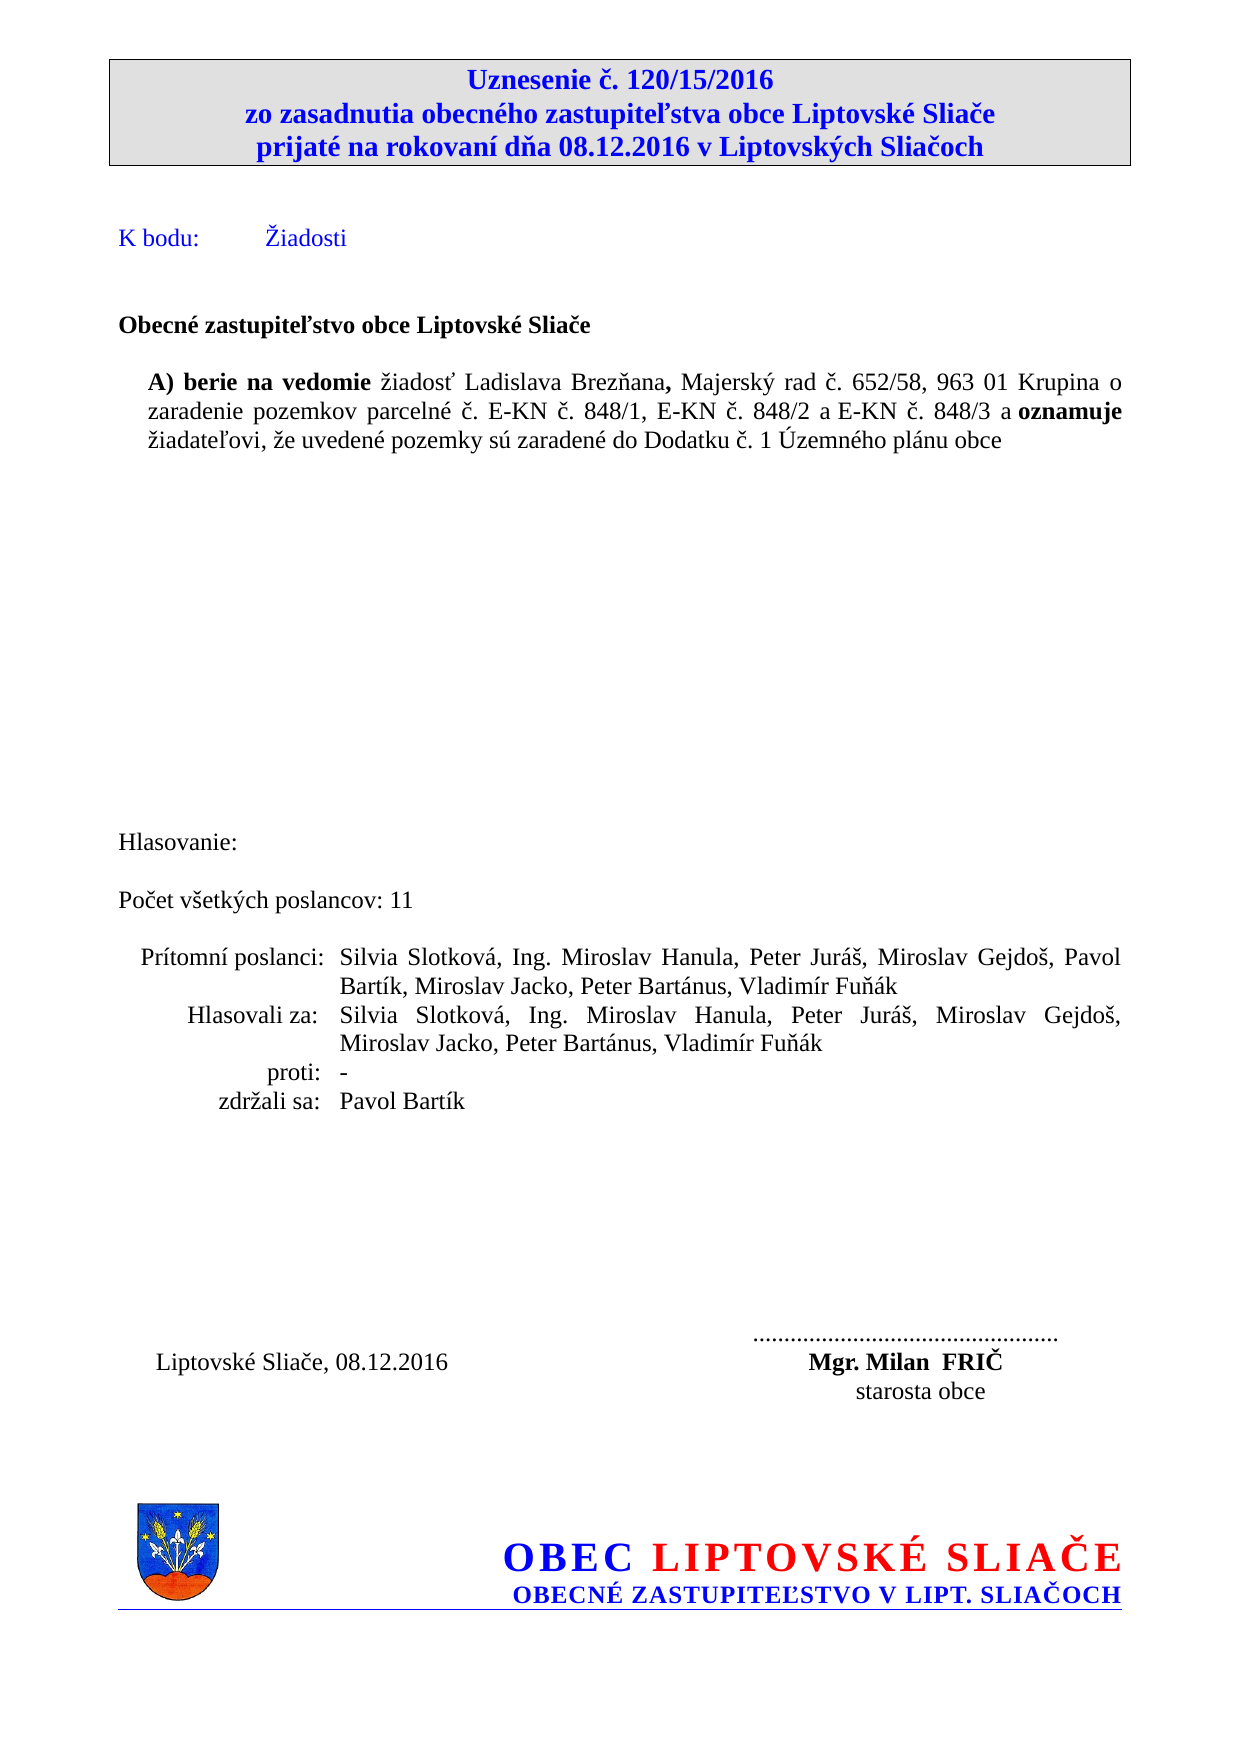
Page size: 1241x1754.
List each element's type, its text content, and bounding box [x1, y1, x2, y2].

text Liptovské Sliače, 08.12.2016 Mgr. Milan FRIČ [118, 1347, 1122, 1376]
text starosta obce [143, 1376, 1122, 1405]
text Obecné zastupiteľstvo obce Liptovské Sliače [118, 310, 1122, 338]
text Hlasovanie: [118, 827, 1122, 856]
text A) berie na vedomie žiadosť Ladislava Brezňana, Majerský rad č. 652/58, 963 01 Krupina o zaradenie pozemkov parcelné č. E-KN č. 848/1, E-KN č. 848/2 a E-KN č. 848/3 a oznamuje žiadateľovi, že uvedené pozemky sú zaradené do Dodatku č. 1 Územného plánu obce [148, 367, 1122, 453]
text proti: - [118, 1057, 1122, 1086]
text Prítomní poslanci: Silvia Slotková, Ing. Miroslav Hanula, Peter Juráš, Miroslav Gejdoš, Pavol Bartík, Miroslav Jacko, Peter Bartánus, Vladimír Fuňák [118, 942, 1122, 1000]
text OBECNÉ ZASTUPITEĽSTVO V LIPT. SLIAČOCH [118, 1580, 1122, 1609]
text Počet všetkých poslancov: 11 [118, 885, 1122, 913]
text Hlasovali za: Silvia Slotková, Ing. Miroslav Hanula, Peter Juráš, Miroslav Gejdoš, Miroslav Jacko, Peter Bartánus, Vladimír Fuňák [118, 1000, 1122, 1057]
text zdržali sa: Pavol Bartík [118, 1086, 1122, 1115]
text Uznesenie č. 120/15/2016 zo zasadnutia obecného zastupiteľstva obce Liptovské Sliače prijaté na rokovaní dňa 08.12.2016 v Liptovských Sliačoch [110, 60, 1130, 165]
text OBEC LIPTOVSKÉ SLIAČE [118, 1532, 1122, 1580]
text ................................................. [118, 1318, 1122, 1347]
text K bodu: Žiadosti [118, 223, 1122, 252]
